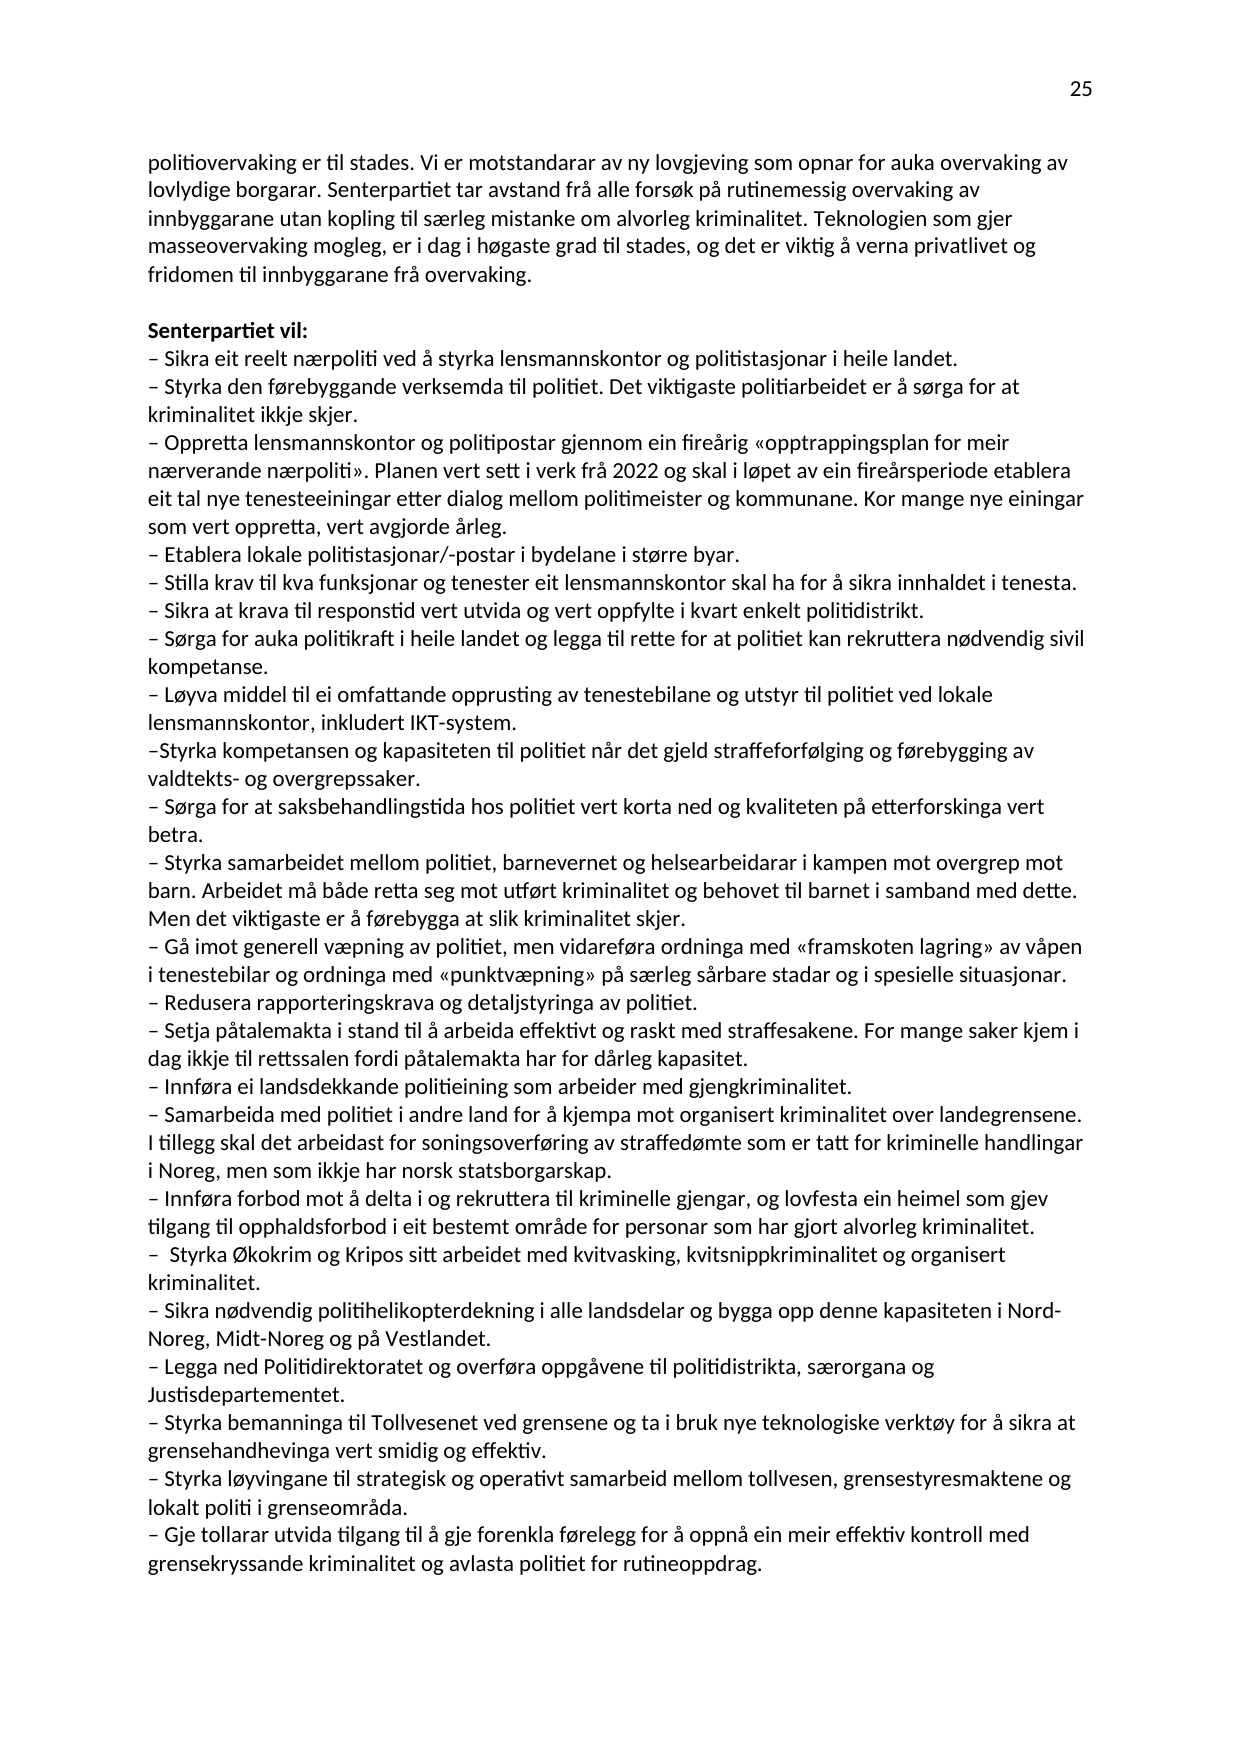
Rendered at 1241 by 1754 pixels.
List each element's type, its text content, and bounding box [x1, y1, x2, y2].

text – Løyva middel til ei omfattande opprusting av tenestebilane og utstyr til politiet ved lokale lensmannskontor, inkludert IKT-system. [148, 680, 1093, 736]
text – Legga ned Politidirektoratet og overføra oppgåvene til politidistrikta, særorgana og Justisdepartementet. [148, 1352, 1093, 1408]
text – Sørga for auka politikraft i heile landet og legga til rette for at politiet kan rekruttera nødvendig sivil kompetanse. [148, 624, 1093, 680]
text – Etablera lokale politistasjonar/-postar i bydelane i større byar. [148, 540, 1093, 568]
text – Gje tollarar utvida tilgang til å gje forenkla førelegg for å oppnå ein meir effektiv kontroll med grensekryssande kriminalitet og avlasta politiet for rutineoppdrag. [148, 1521, 1093, 1577]
text – Sikra eit reelt nærpoliti ved å styrka lensmannskontor og politistasjonar i heile landet. [148, 344, 1093, 372]
text – Sikra at krava til responstid vert utvida og vert oppfylte i kvart enkelt politidistrikt. [148, 596, 1093, 624]
text – Styrka den førebyggande verksemda til politiet. Det viktigaste politiarbeidet er å sørga for at kriminalitet ikkje skjer. [148, 372, 1093, 428]
text – Styrka Økokrim og Kripos sitt arbeidet med kvitvasking, kvitsnippkriminalitet og organisert kriminalitet. [148, 1240, 1093, 1296]
text – Gå imot generell væpning av politiet, men vidareføra ordninga med «framskoten lagring» av våpen i tenestebilar og ordninga med «punktvæpning» på særleg sårbare stadar og i spesielle situasjonar. [148, 932, 1093, 988]
text – Innføra forbod mot å delta i og rekruttera til kriminelle gjengar, og lovfesta ein heimel som gjev tilgang til opphaldsforbod i eit bestemt område for personar som har gjort alvorleg kriminalitet. [148, 1184, 1093, 1240]
text Senterpartiet vil: [148, 316, 1093, 344]
text – Redusera rapporteringskrava og detaljstyringa av politiet. [148, 988, 1093, 1016]
text – Sørga for at saksbehandlingstida hos politiet vert korta ned og kvaliteten på etterforskinga vert betra. [148, 792, 1093, 848]
text – Stilla krav til kva funksjonar og tenester eit lensmannskontor skal ha for å sikra innhaldet i tenesta. [148, 568, 1093, 596]
text – Sikra nødvendig politihelikopterdekning i alle landsdelar og bygga opp denne kapasiteten i Nord-Noreg, Midt-Noreg og på Vestlandet. [148, 1296, 1093, 1352]
text – Samarbeida med politiet i andre land for å kjempa mot organisert kriminalitet over landegrensene. I tillegg skal det arbeidast for soningsoverføring av straffedømte som er tatt for kriminelle handlingar i Noreg, men som ikkje har norsk statsborgarskap. [148, 1100, 1093, 1184]
text – Styrka samarbeidet mellom politiet, barnevernet og helsearbeidarar i kampen mot overgrep mot barn. Arbeidet må både retta seg mot utført kriminalitet og behovet til barnet i samband med dette. Men det viktigaste er å førebygga at slik kriminalitet skjer. [148, 848, 1093, 932]
text – Oppretta lensmannskontor og politipostar gjennom ein fireårig «opptrappingsplan for meir nærverande nærpoliti». Planen vert sett i verk frå 2022 og skal i løpet av ein fireårsperiode etablera eit tal nye tenesteeiningar etter dialog mellom politimeister og kommunane. Kor mange nye einingar som vert oppretta, vert avgjorde årleg. [148, 428, 1093, 540]
text – Styrka bemanninga til Tollvesenet ved grensene og ta i bruk nye teknologiske verktøy for å sikra at grensehandhevinga vert smidig og effektiv. [148, 1408, 1093, 1464]
text – Styrka løyvingane til strategisk og operativt samarbeid mellom tollvesen, grensestyresmaktene og lokalt politi i grenseområda. [148, 1464, 1093, 1521]
text –Styrka kompetansen og kapasiteten til politiet når det gjeld straffeforfølging og førebygging av valdtekts- og overgrepssaker. [148, 736, 1093, 792]
text – Setja påtalemakta i stand til å arbeida effektivt og raskt med straffesakene. For mange saker kjem i dag ikkje til rettssalen fordi påtalemakta har for dårleg kapasitet. [148, 1016, 1093, 1072]
text – Innføra ei landsdekkande politieining som arbeider med gjengkriminalitet. [148, 1072, 1093, 1100]
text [148, 148, 1093, 288]
